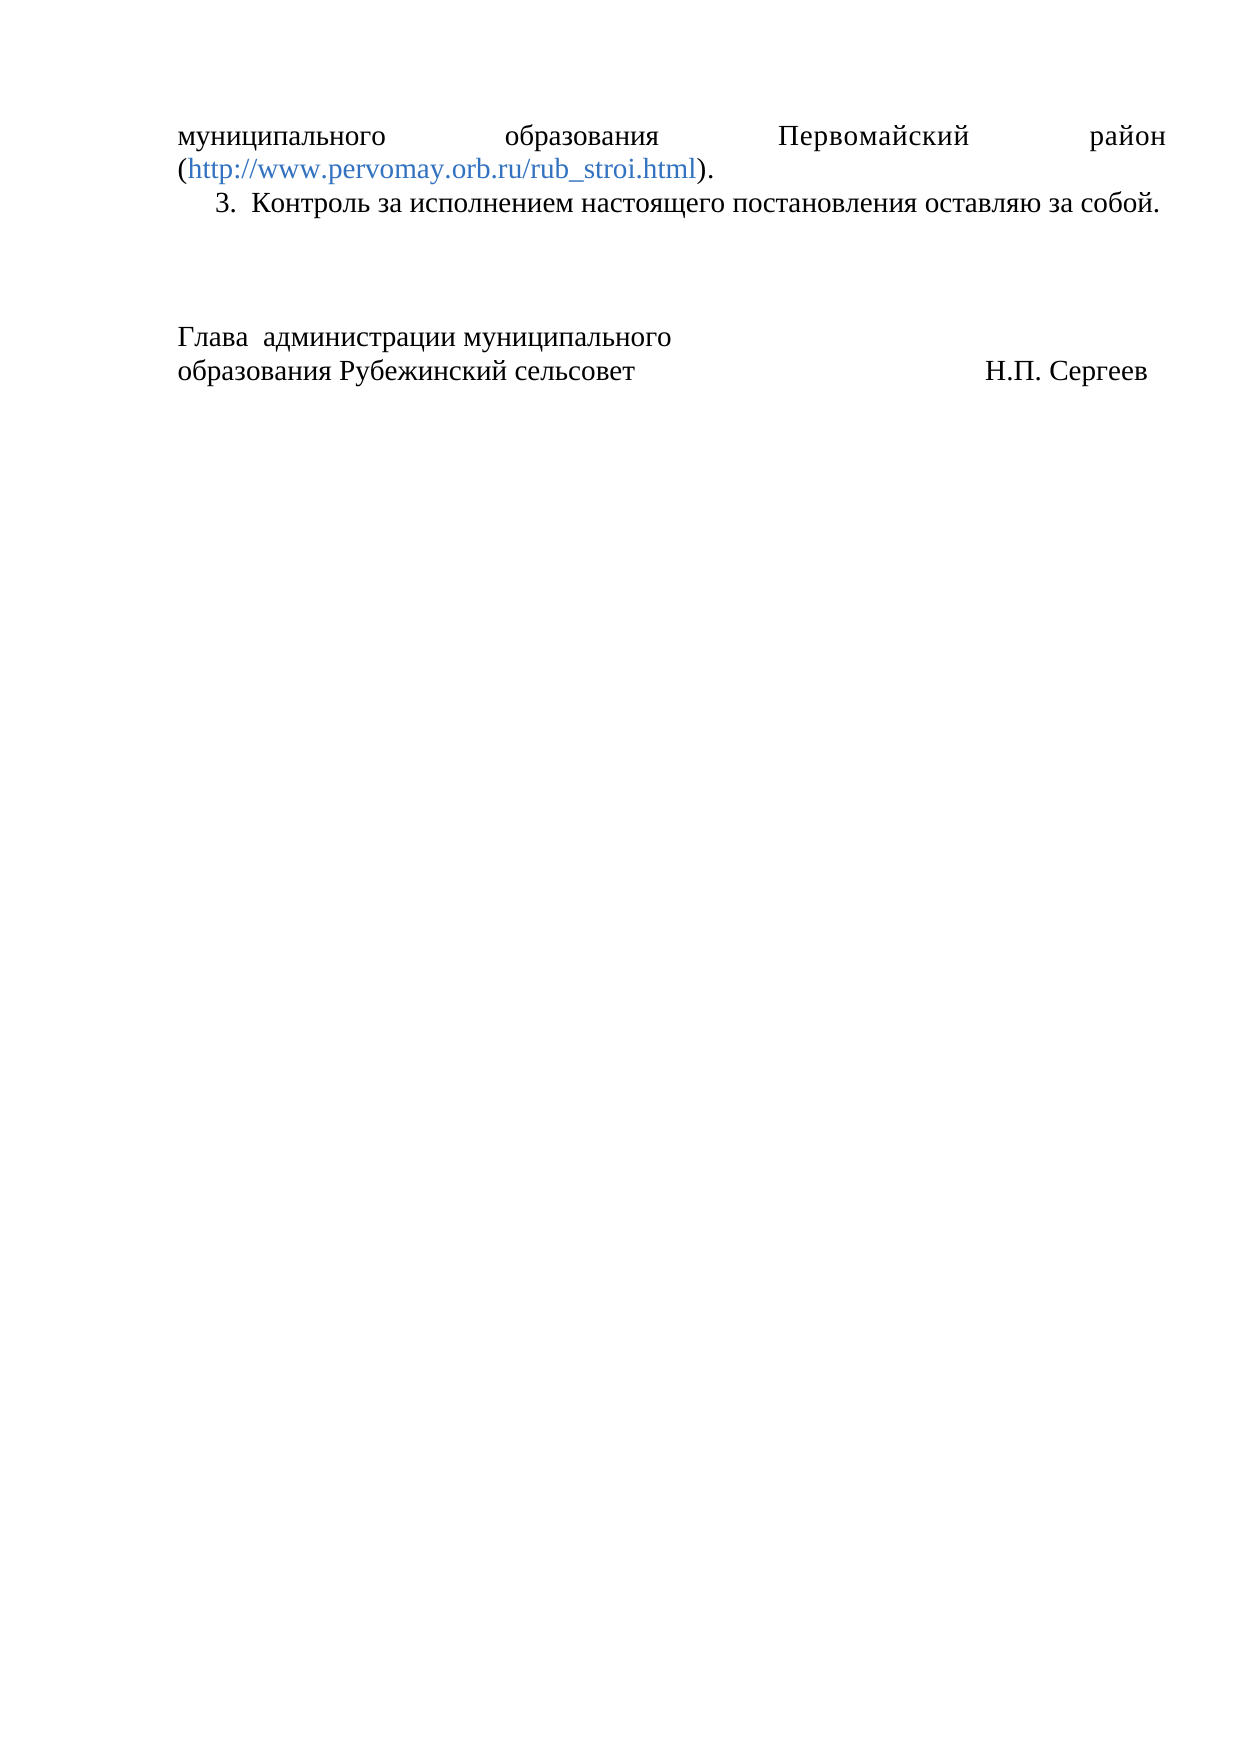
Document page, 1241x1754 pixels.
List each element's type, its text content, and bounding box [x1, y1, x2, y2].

list Контроль за исполнением настоящего постановления оставляю за собой. [177, 185, 1167, 219]
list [177, 118, 1167, 185]
text образования Рубежинский сельсовет Н.П. Сергеев [177, 353, 1152, 386]
text Глава администрации муниципального [177, 319, 1152, 353]
